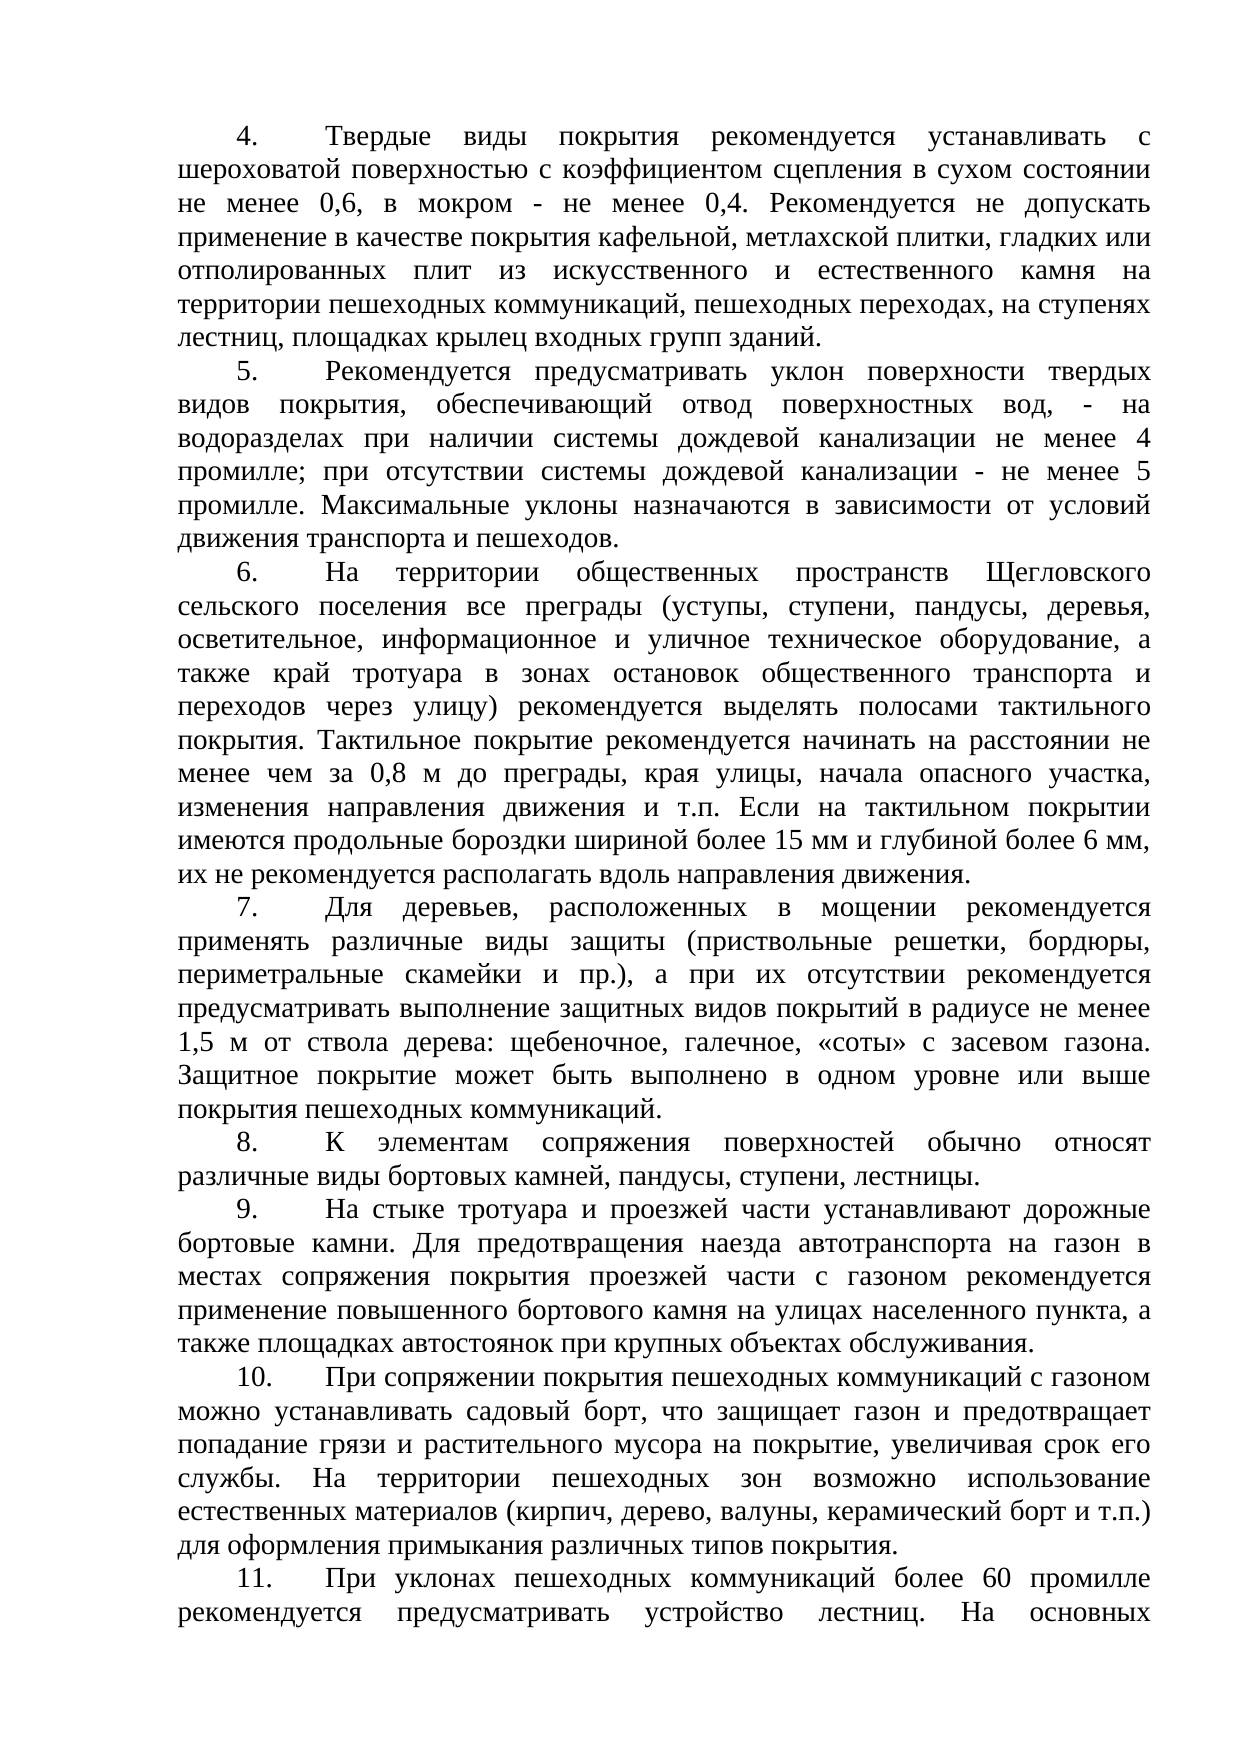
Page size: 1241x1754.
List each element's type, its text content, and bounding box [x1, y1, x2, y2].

list К элементам сопряжения поверхностей обычно относят различные виды бортовых камней, пандусы, ступени, лестницы. [177, 1124, 1152, 1191]
list На стыке тротуара и проезжей части устанавливают дорожные бортовые камни. Для предотвращения наезда автотранспорта на газон в местах сопряжения покрытия проезжей части с газоном рекомендуется применение повышенного бортового камня на улицах населенного пункта, а также площадках автостоянок при крупных объектах обслуживания. [177, 1191, 1152, 1359]
list Твердые виды покрытия рекомендуется устанавливать с шероховатой поверхностью с коэффициентом сцепления в сухом состоянии не менее 0,6, в мокром - не менее 0,4. Рекомендуется не допускать применение в качестве покрытия кафельной, метлахской плитки, гладких или отполированных плит из искусственного и естественного камня на территории пешеходных коммуникаций, пешеходных переходах, на ступенях лестниц, площадках крылец входных групп зданий. [177, 118, 1152, 353]
list На территории общественных пространств Щегловского сельского поселения все преграды (уступы, ступени, пандусы, деревья, осветительное, информационное и уличное техническое оборудование, а также край тротуара в зонах остановок общественного транспорта и переходов через улицу) рекомендуется выделять полосами тактильного покрытия. Тактильное покрытие рекомендуется начинать на расстоянии не менее чем за 0,8 м до преграды, края улицы, начала опасного участка, изменения направления движения и т.п. Если на тактильном покрытии имеются продольные бороздки шириной более 15 мм и глубиной более 6 мм, их не рекомендуется располагать вдоль направления движения. [177, 554, 1152, 889]
list Рекомендуется предусматривать уклон поверхности твердых видов покрытия, обеспечивающий отвод поверхностных вод, - на водоразделах при наличии системы дождевой канализации не менее 4 промилле; при отсутствии системы дождевой канализации - не менее 5 промилле. Максимальные уклоны назначаются в зависимости от условий движения транспорта и пешеходов. [177, 353, 1152, 554]
list Для деревьев, расположенных в мощении рекомендуется применять различные виды защиты (приствольные решетки, бордюры, периметральные скамейки и пр.), а при их отсутствии рекомендуется предусматривать выполнение защитных видов покрытий в радиусе не менее 1,5 м от ствола дерева: щебеночное, галечное, «соты» с засевом газона. Защитное покрытие может быть выполнено в одном уровне или выше покрытия пешеходных коммуникаций. [177, 889, 1152, 1124]
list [177, 1560, 1152, 1627]
list При сопряжении покрытия пешеходных коммуникаций с газоном можно устанавливать садовый борт, что защищает газон и предотвращает попадание грязи и растительного мусора на покрытие, увеличивая срок его службы. На территории пешеходных зон возможно использование естественных материалов (кирпич, дерево, валуны, керамический борт и т.п.) для оформления примыкания различных типов покрытия. [177, 1359, 1152, 1560]
